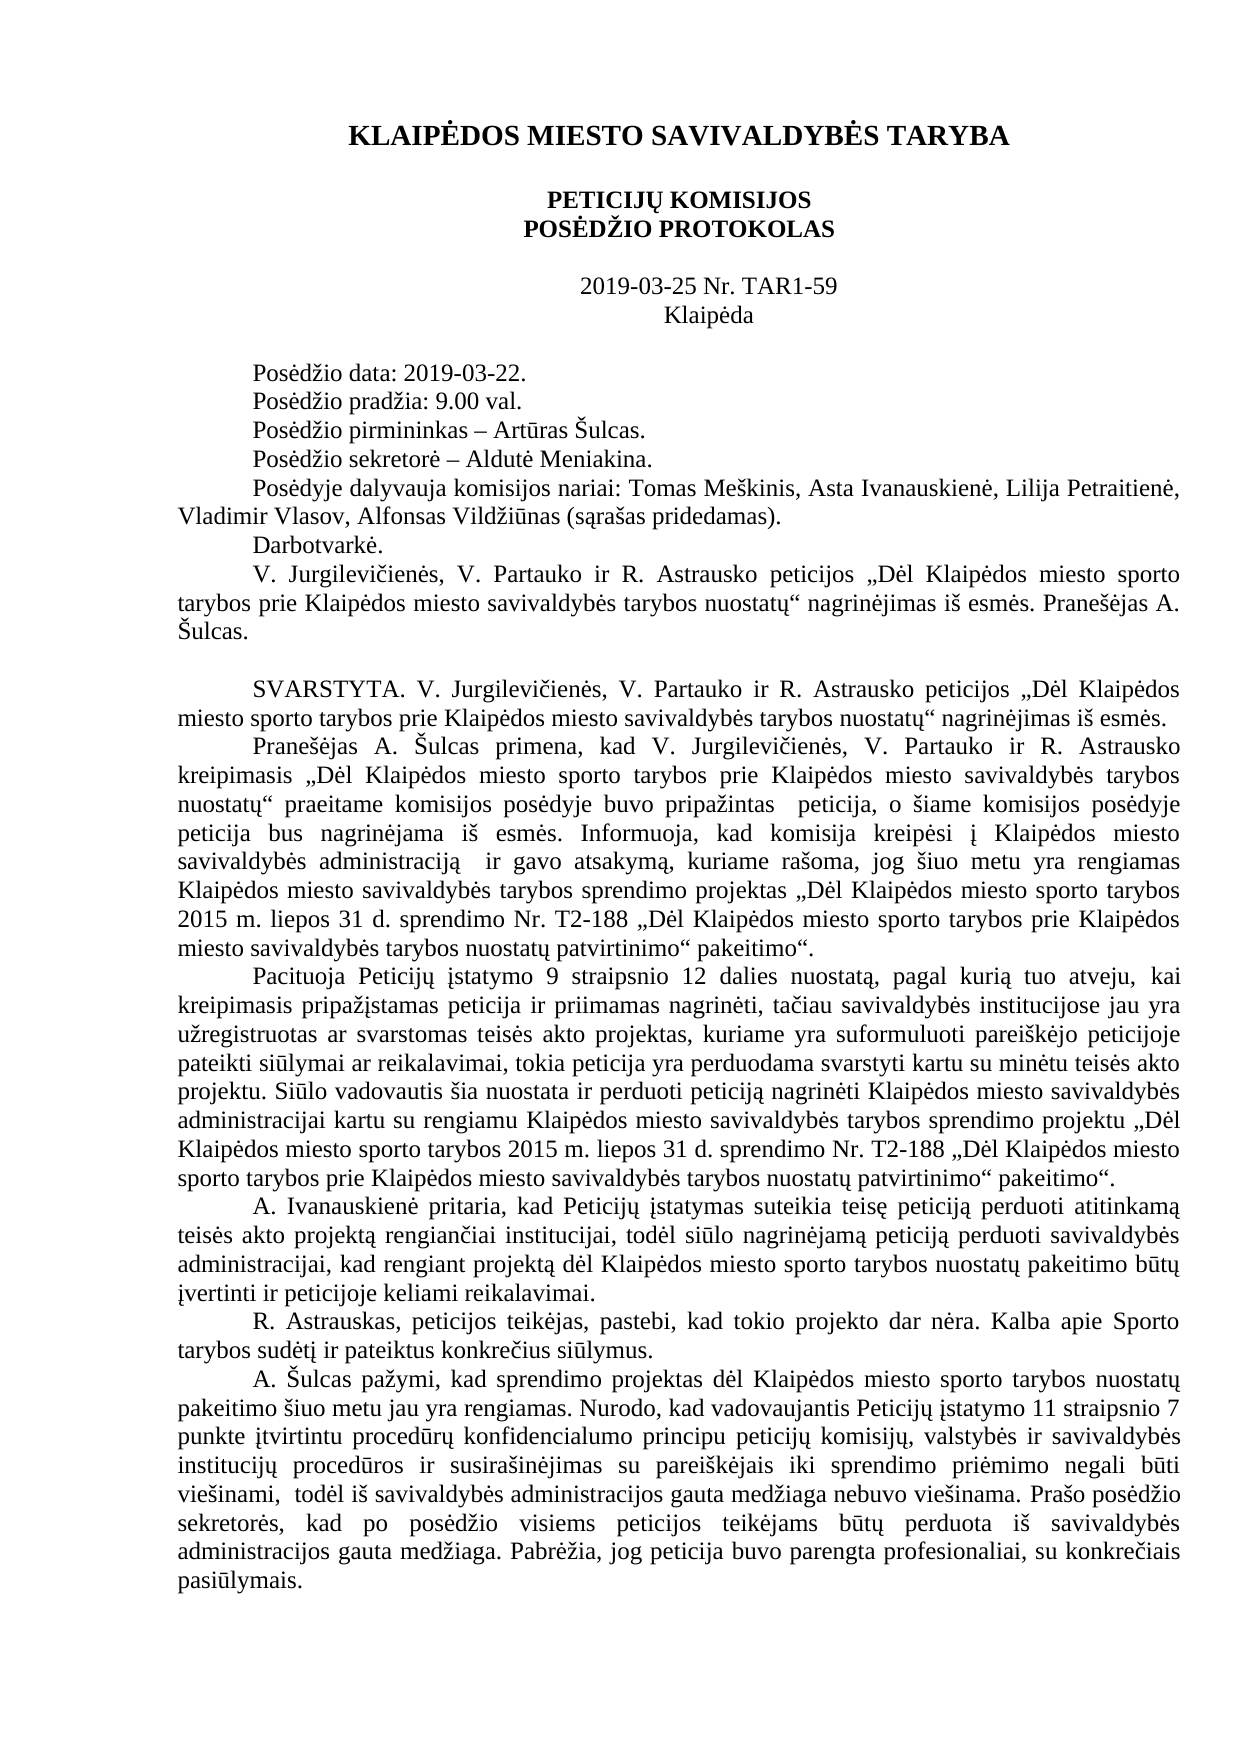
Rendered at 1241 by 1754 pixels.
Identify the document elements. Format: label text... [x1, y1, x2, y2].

text A. Ivanauskienė pritaria, kad Peticijų įstatymas suteikia teisę peticiją perduoti atitinkamą teisės akto projektą rengiančiai institucijai, todėl siūlo nagrinėjamą peticiją perduoti savivaldybės administracijai, kad rengiant projektą dėl Klaipėdos miesto sporto tarybos nuostatų pakeitimo būtų įvertinti ir peticijoje keliami reikalavimai. [177, 1191, 1181, 1306]
text peticijų komisijos [177, 185, 1181, 214]
text Posėdyje dalyvauja komisijos nariai: Tomas Meškinis, Asta Ivanauskienė, Lilija Petraitienė, Vladimir Vlasov, Alfonsas Vildžiūnas (sąrašas pridedamas). [177, 473, 1181, 530]
text Pranešėjas A. Šulcas primena, kad V. Jurgilevičienės, V. Partauko ir R. Astrausko kreipimasis „Dėl Klaipėdos miesto sporto tarybos prie Klaipėdos miesto savivaldybės tarybos nuostatų“ praeitame komisijos posėdyje buvo pripažintas peticija, o šiame komisijos posėdyje peticija bus nagrinėjama iš esmės. Informuoja, kad komisija kreipėsi į Klaipėdos miesto savivaldybės administraciją ir gavo atsakymą, kuriame rašoma, jog šiuo metu yra rengiamas Klaipėdos miesto savivaldybės tarybos sprendimo projektas „Dėl Klaipėdos miesto sporto tarybos 2015 m. liepos 31 d. sprendimo Nr. T2-188 „Dėl Klaipėdos miesto sporto tarybos prie Klaipėdos miesto savivaldybės tarybos nuostatų patvirtinimo“ pakeitimo“. [177, 731, 1181, 961]
text Pacituoja Peticijų įstatymo 9 straipsnio 12 dalies nuostatą, pagal kurią tuo atveju, kai kreipimasis pripažįstamas peticija ir priimamas nagrinėti, tačiau savivaldybės institucijose jau yra užregistruotas ar svarstomas teisės akto projektas, kuriame yra suformuluoti pareiškėjo peticijoje pateikti siūlymai ar reikalavimai, tokia peticija yra perduodama svarstyti kartu su minėtu teisės akto projektu. Siūlo vadovautis šia nuostata ir perduoti peticiją nagrinėti Klaipėdos miesto savivaldybės administracijai kartu su rengiamu Klaipėdos miesto savivaldybės tarybos sprendimo projektu „Dėl Klaipėdos miesto sporto tarybos 2015 m. liepos 31 d. sprendimo Nr. T2-188 „Dėl Klaipėdos miesto sporto tarybos prie Klaipėdos miesto savivaldybės tarybos nuostatų patvirtinimo“ pakeitimo“. [177, 961, 1181, 1191]
text POSĖDŽIO PROTOKOLAS [177, 214, 1181, 243]
text Klaipėda [177, 300, 1181, 329]
text Posėdžio sekretorė – Aldutė Meniakina. [177, 444, 1181, 473]
text Darbotvarkė. [177, 530, 1181, 559]
text 2019-03-25 Nr. TAR1-59 [177, 271, 1181, 300]
text Posėdžio pirmininkas – Artūras Šulcas. [177, 415, 1181, 444]
text V. Jurgilevičienės, V. Partauko ir R. Astrausko peticijos „Dėl Klaipėdos miesto sporto tarybos prie Klaipėdos miesto savivaldybės tarybos nuostatų“ nagrinėjimas iš esmės. Pranešėjas A. Šulcas. [177, 559, 1181, 645]
text SVARSTYTA. V. Jurgilevičienės, V. Partauko ir R. Astrausko peticijos „Dėl Klaipėdos miesto sporto tarybos prie Klaipėdos miesto savivaldybės tarybos nuostatų“ nagrinėjimas iš esmės. [177, 674, 1181, 731]
text KLAIPĖDOS MIESTO SAVIVALDYBĖS TARYBA [177, 118, 1181, 152]
text A. Šulcas pažymi, kad sprendimo projektas dėl Klaipėdos miesto sporto tarybos nuostatų pakeitimo šiuo metu jau yra rengiamas. Nurodo, kad vadovaujantis Peticijų įstatymo 11 straipsnio 7 punkte įtvirtintu procedūrų konfidencialumo principu peticijų komisijų, valstybės ir savivaldybės institucijų procedūros ir susirašinėjimas su pareiškėjais iki sprendimo priėmimo negali būti viešinami, todėl iš savivaldybės administracijos gauta medžiaga nebuvo viešinama. Prašo posėdžio sekretorės, kad po posėdžio visiems peticijos teikėjams būtų perduota iš savivaldybės administracijos gauta medžiaga. Pabrėžia, jog peticija buvo parengta profesionaliai, su konkrečiais pasiūlymais. [177, 1364, 1181, 1594]
text Posėdžio pradžia: 9.00 val. [177, 386, 1181, 415]
text R. Astrauskas, peticijos teikėjas, pastebi, kad tokio projekto dar nėra. Kalba apie Sporto tarybos sudėtį ir pateiktus konkrečius siūlymus. [177, 1306, 1181, 1364]
text Posėdžio data: 2019-03-22. [177, 358, 1181, 386]
